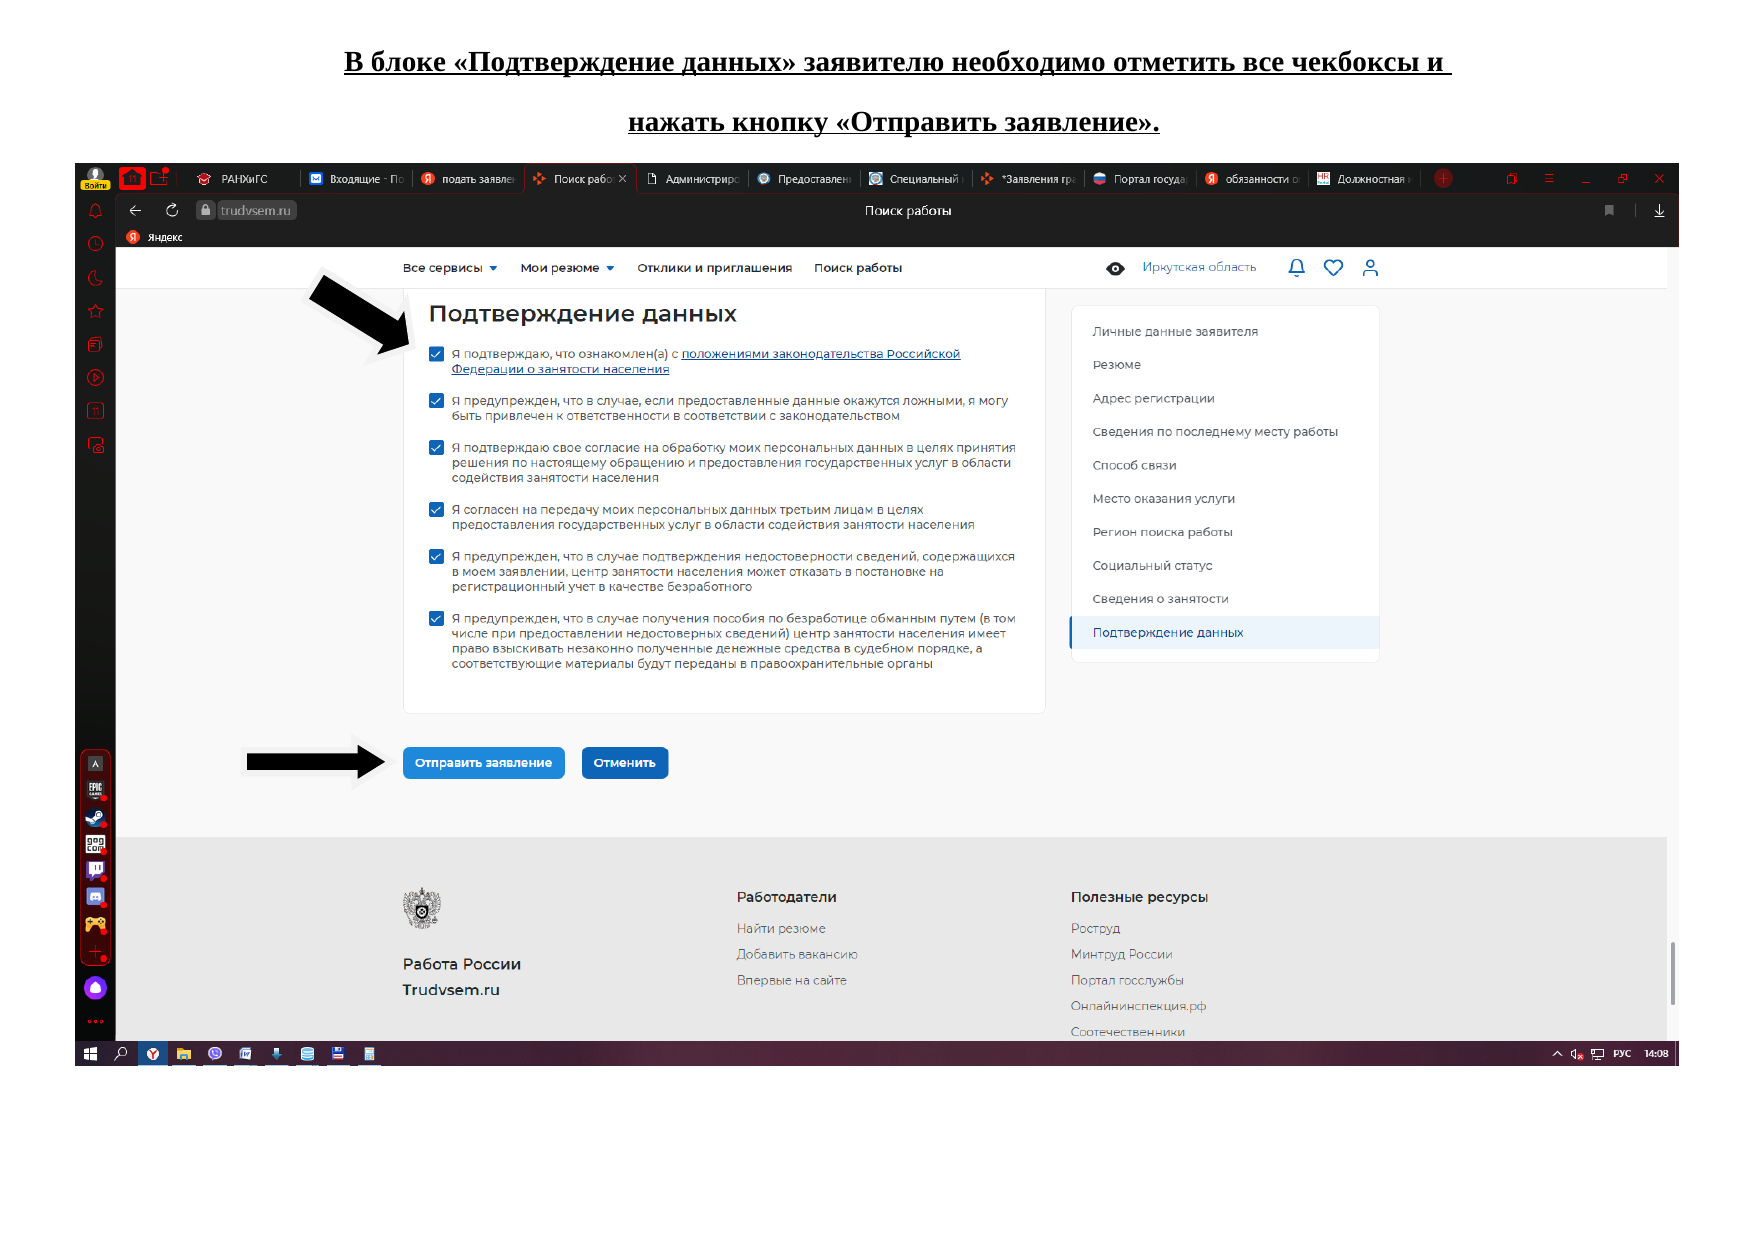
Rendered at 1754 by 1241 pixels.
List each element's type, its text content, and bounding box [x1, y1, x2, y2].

text В блоке «Подтверждение данных» заявителю необходимо отметить все чекбоксы и [75, 44, 1713, 78]
picture [75, 163, 1679, 1066]
text нажать кнопку «Отправить заявление». [75, 104, 1713, 137]
